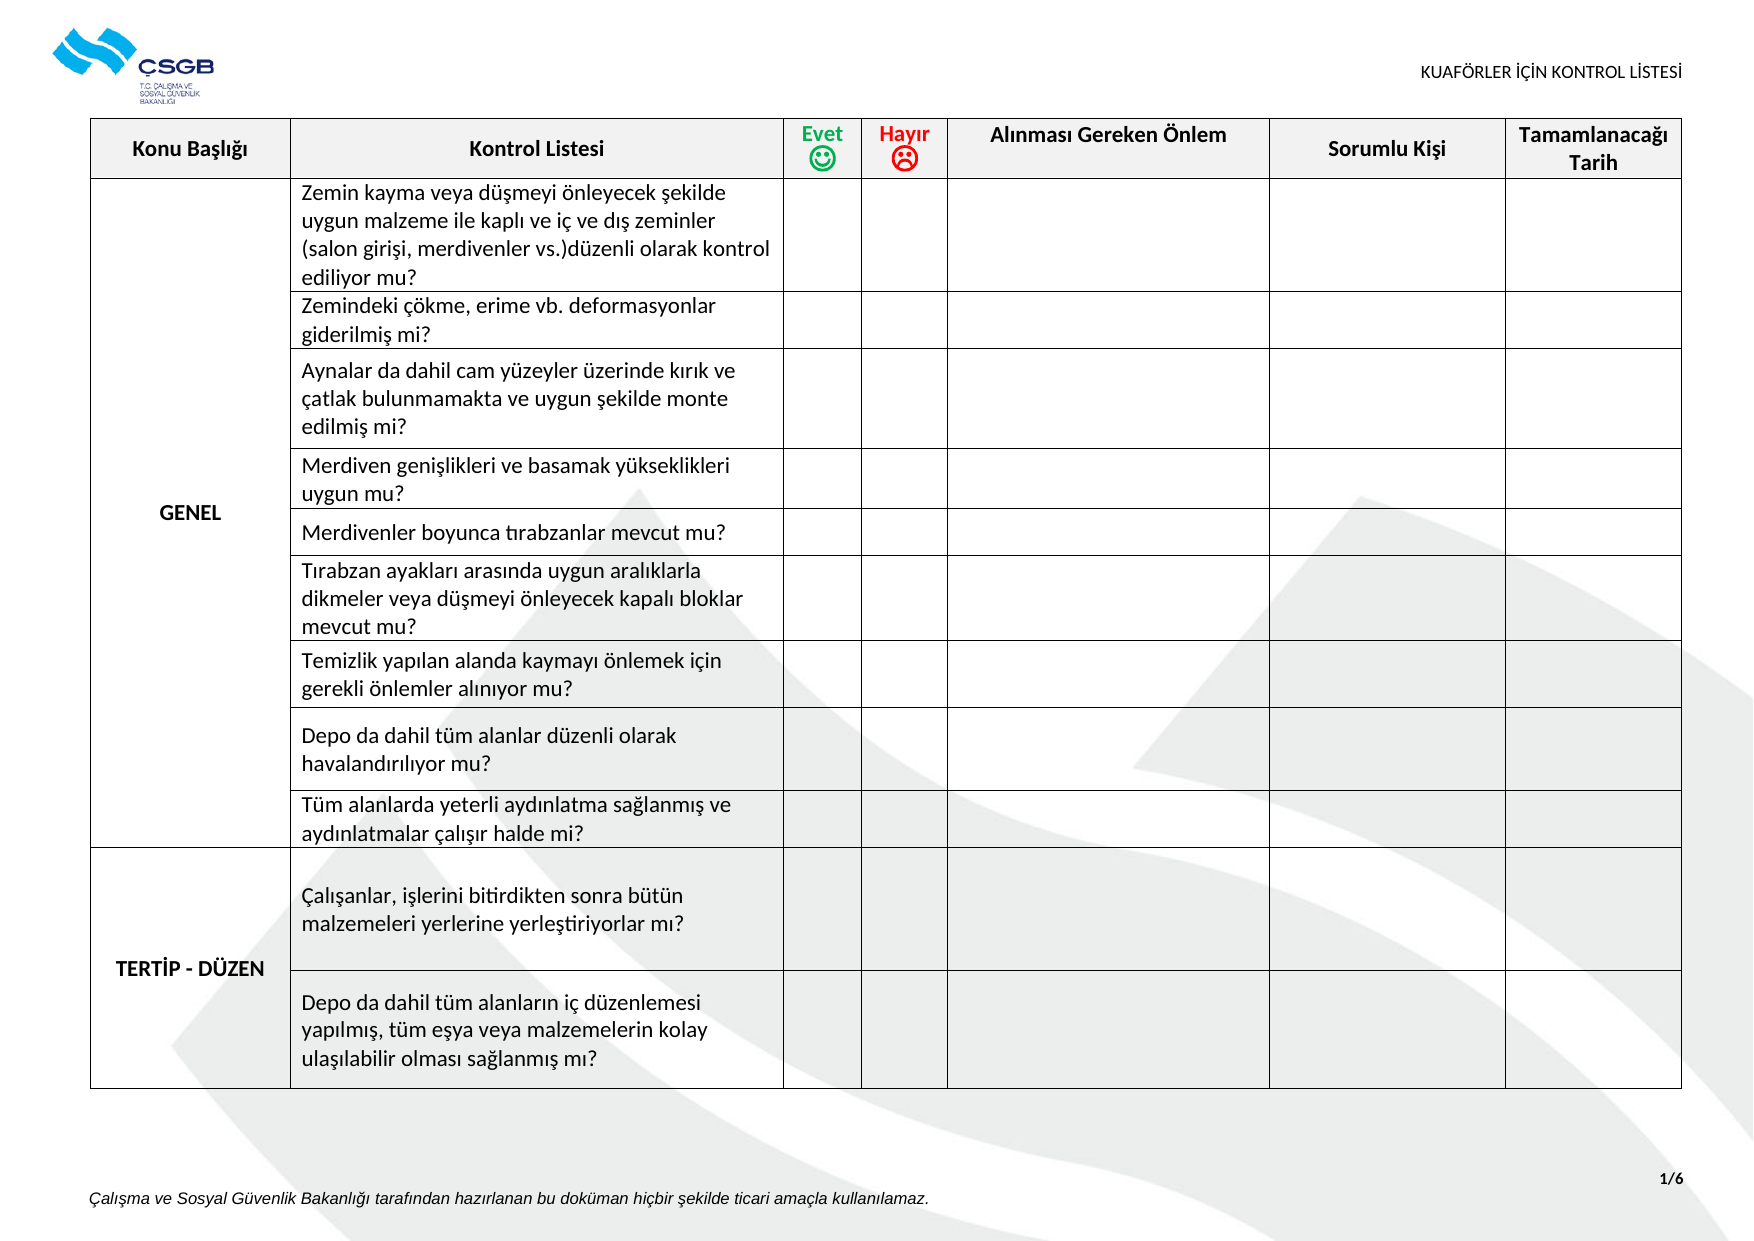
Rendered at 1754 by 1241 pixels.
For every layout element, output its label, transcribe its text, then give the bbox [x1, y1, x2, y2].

table_header Kontrol Listesi [291, 119, 783, 177]
table_cell [948, 848, 1269, 970]
table_cell [784, 449, 861, 508]
table_header Tamamlanacağı Tarih [1506, 119, 1681, 177]
table_cell [1270, 509, 1505, 555]
table_cell TERTİP - DÜZEN [91, 848, 290, 1088]
table_cell [1506, 349, 1681, 448]
table_cell [784, 179, 861, 291]
table_cell [784, 848, 861, 970]
table_cell [784, 349, 861, 448]
table_cell [784, 971, 861, 1088]
picture [52, 27, 214, 104]
table_cell [1506, 848, 1681, 970]
table_cell Zemin kayma veya düşmeyi önleyecek şekilde uygun malzeme ile kaplı ve iç ve dış zeminler (salon girişi, merdivenler vs.)düzenli olarak kontrol ediliyor mu? [291, 179, 783, 291]
table_cell Temizlik yapılan alanda kaymayı önlemek için gerekli önlemler alınıyor mu? [291, 641, 783, 707]
table_cell [784, 509, 861, 555]
table_cell Depo da dahil tüm alanların iç düzenlemesi yapılmış, tüm eşya veya malzemelerin kolay ulaşılabilir olması sağlanmış mı? [291, 971, 783, 1088]
table_cell [1270, 791, 1505, 847]
table_cell Merdivenler boyunca tırabzanlar mevcut mu? [291, 509, 783, 555]
table_cell Depo da dahil tüm alanlar düzenli olarak havalandırılıyor mu? [291, 708, 783, 789]
table_header Alınması Gereken Önlem [948, 119, 1269, 177]
table_cell [862, 791, 947, 847]
table_cell [948, 179, 1269, 291]
table_cell [1270, 349, 1505, 448]
table_cell Aynalar da dahil cam yüzeyler üzerinde kırık ve çatlak bulunmamakta ve uygun şekilde monte edilmiş mi? [291, 349, 783, 448]
table_cell [948, 292, 1269, 348]
table_cell [784, 556, 861, 640]
table_cell [948, 449, 1269, 508]
table_cell [862, 848, 947, 970]
table_cell [1270, 449, 1505, 508]
table_cell [1270, 971, 1505, 1088]
table_cell [862, 179, 947, 291]
table_cell [1506, 556, 1681, 640]
table_cell [784, 292, 861, 348]
table_cell Çalışanlar, işlerini bitirdikten sonra bütün malzemeleri yerlerine yerleştiriyorlar mı? [291, 848, 783, 970]
table_cell [1270, 292, 1505, 348]
table_cell [862, 509, 947, 555]
picture [158, 477, 1754, 1241]
table_cell Tırabzan ayakları arasında uygun aralıklarla dikmeler veya düşmeyi önleyecek kapalı bloklar mevcut mu? [291, 556, 783, 640]
table_cell [948, 641, 1269, 707]
table_cell [1506, 971, 1681, 1088]
table_cell [1506, 449, 1681, 508]
table_cell [948, 556, 1269, 640]
table_header Konu Başlığı [91, 119, 290, 177]
table_cell [948, 349, 1269, 448]
table_cell [1506, 179, 1681, 291]
table_cell [784, 791, 861, 847]
table_cell [1506, 509, 1681, 555]
table_cell [1506, 292, 1681, 348]
table_cell [948, 971, 1269, 1088]
table_cell [948, 791, 1269, 847]
table_cell [862, 708, 947, 789]
table_header Sorumlu Kişi [1270, 119, 1505, 177]
table_cell [1270, 179, 1505, 291]
table_cell [862, 349, 947, 448]
table_cell [784, 708, 861, 789]
table_cell [784, 641, 861, 707]
table_cell [1270, 708, 1505, 789]
table_cell Zemindeki çökme, erime vb. deformasyonlar giderilmiş mi? [291, 292, 783, 348]
table_cell Merdiven genişlikleri ve basamak yükseklikleri uygun mu? [291, 449, 783, 508]
table_header Evet [784, 119, 861, 177]
table_cell Tüm alanlarda yeterli aydınlatma sağlanmış ve aydınlatmalar çalışır halde mi? [291, 791, 783, 847]
table_cell [1506, 708, 1681, 789]
table_cell [862, 971, 947, 1088]
table_cell [1506, 641, 1681, 707]
table_cell [1270, 556, 1505, 640]
table_cell [1270, 848, 1505, 970]
table_cell [948, 708, 1269, 789]
table_cell [862, 556, 947, 640]
table_cell [1506, 791, 1681, 847]
table_cell [1270, 641, 1505, 707]
table_header Hayır [862, 119, 947, 177]
table_cell [862, 449, 947, 508]
table_cell GENEL [91, 179, 290, 847]
table_cell [862, 292, 947, 348]
table_cell [862, 641, 947, 707]
table_cell [948, 509, 1269, 555]
